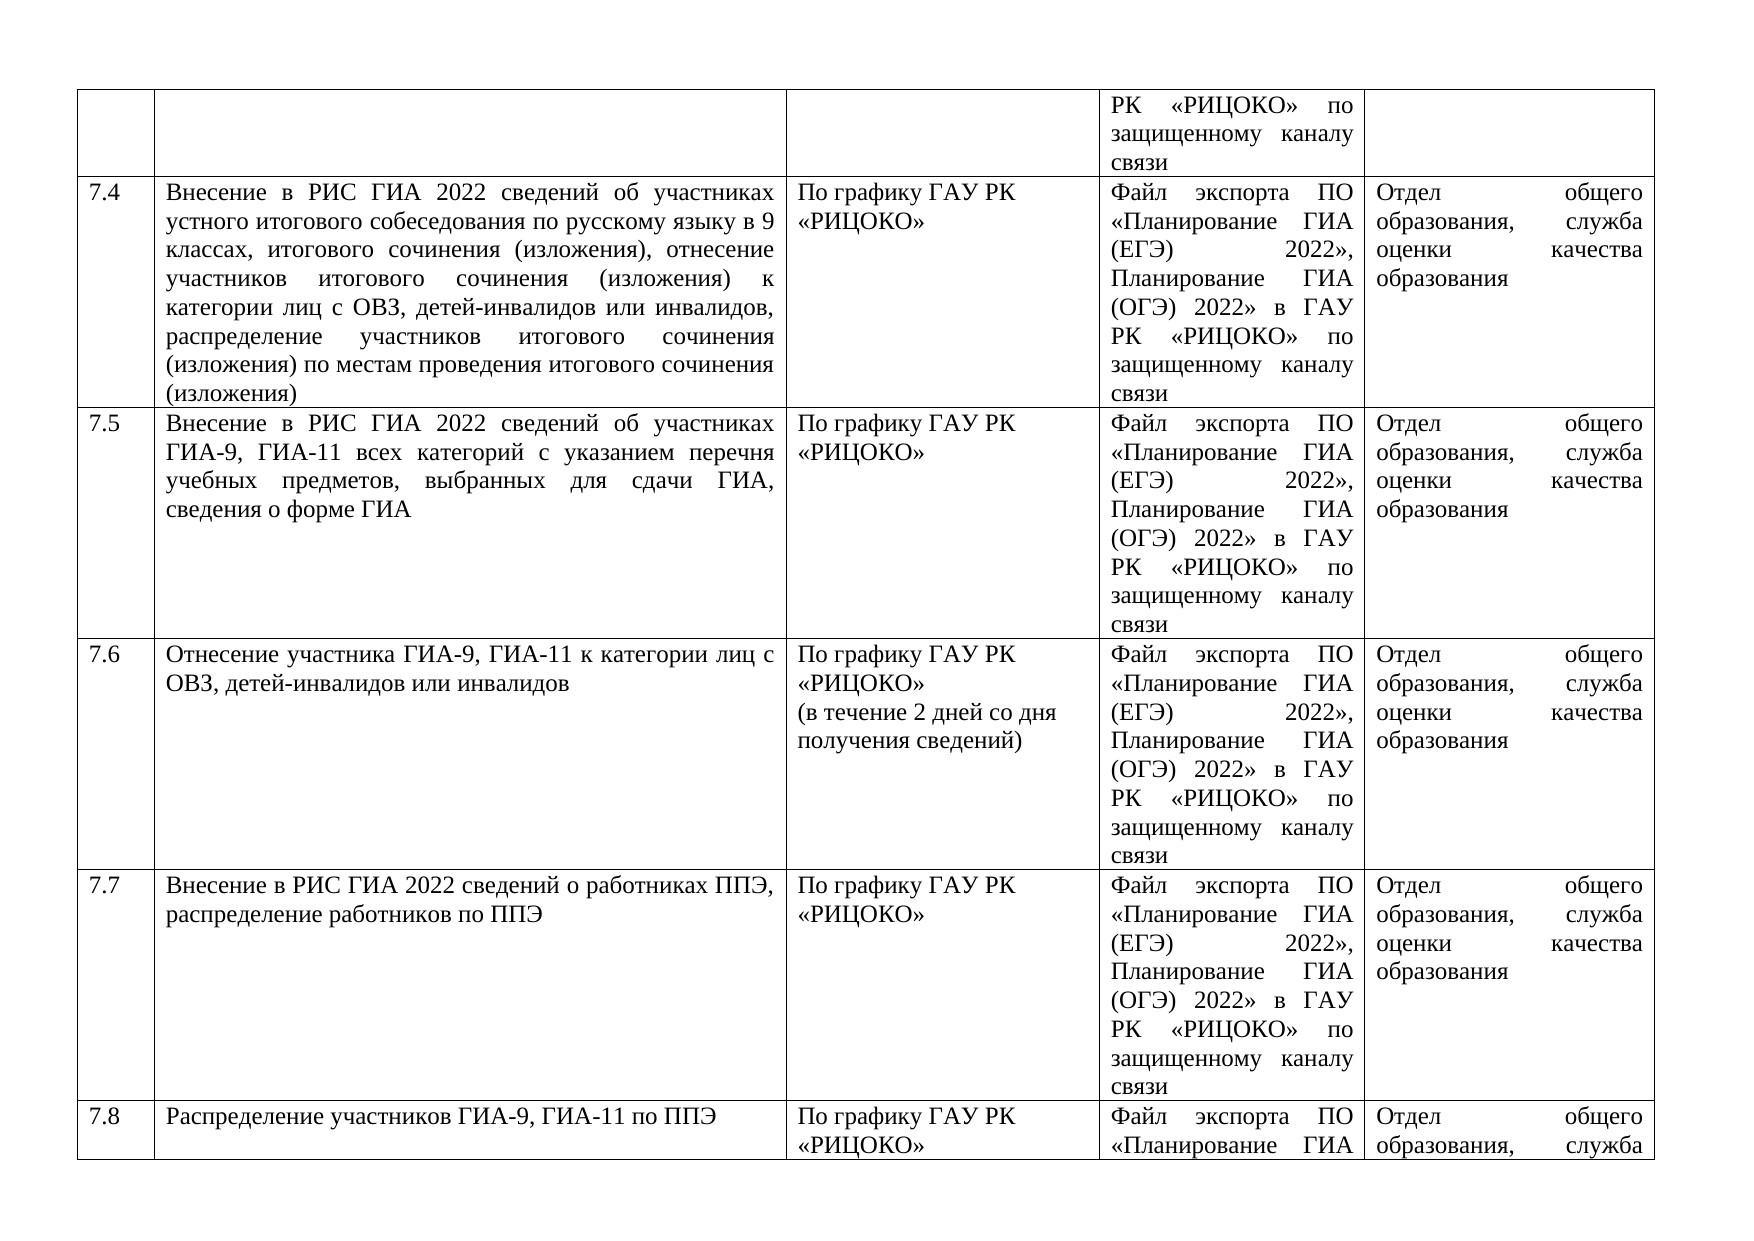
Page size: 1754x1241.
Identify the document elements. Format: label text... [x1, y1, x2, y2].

table_cell Отдел общего образования, служба оценки качества образования [1365, 639, 1654, 869]
table_cell Отдел общего образования, служба оценки качества образования [1365, 408, 1654, 638]
table_cell Файл экспорта ПО «Планирование ГИА (ЕГЭ) 2022», Планирование ГИА (ОГЭ) 2022» в ГАУ РК «РИЦОКО» по защищенному каналу связи [1100, 408, 1364, 638]
table_cell Файл экспорта ПО «Планирование ГИА (ЕГЭ) 2022», Планирование ГИА (ОГЭ) 2022» в ГАУ РК «РИЦОКО» по защищенному каналу связи [1100, 870, 1364, 1100]
table_cell [78, 870, 154, 1100]
table_cell По графику ГАУ РК «РИЦОКО» [787, 177, 1099, 407]
table_cell Отдел общего образования, служба оценки качества образования [1365, 870, 1654, 1100]
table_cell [1365, 1101, 1654, 1159]
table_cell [1100, 90, 1364, 176]
table_cell [78, 90, 154, 176]
table_cell [78, 408, 154, 638]
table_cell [155, 1101, 786, 1159]
table_cell По графику ГАУ РК «РИЦОКО» (в течение 2 дней со дня получения сведений) [787, 639, 1099, 869]
table_cell По графику ГАУ РК «РИЦОКО» [787, 870, 1099, 1100]
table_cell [155, 90, 786, 176]
table_cell Файл экспорта ПО «Планирование ГИА (ЕГЭ) 2022», Планирование ГИА (ОГЭ) 2022» в ГАУ РК «РИЦОКО» по защищенному каналу связи [1100, 639, 1364, 869]
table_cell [787, 1101, 1099, 1159]
table_cell Отнесение участника ГИА-9, ГИА-11 к категории лиц с ОВЗ, детей-инвалидов или инвалидов [155, 639, 786, 869]
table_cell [1100, 1101, 1364, 1159]
table_cell Внесение в РИС ГИА 2022 сведений о работниках ППЭ, распределение работников по ППЭ [155, 870, 786, 1100]
table_cell [78, 177, 154, 407]
table_cell [78, 639, 154, 869]
table_cell [78, 1101, 154, 1159]
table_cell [1365, 90, 1654, 176]
table_cell Отдел общего образования, служба оценки качества образования [1365, 177, 1654, 407]
table_cell Внесение в РИС ГИА 2022 сведений об участниках ГИА-9, ГИА-11 всех категорий с указанием перечня учебных предметов, выбранных для сдачи ГИА, сведения о форме ГИА [155, 408, 786, 638]
table_cell По графику ГАУ РК «РИЦОКО» [787, 408, 1099, 638]
table_cell Внесение в РИС ГИА 2022 сведений об участниках устного итогового собеседования по русскому языку в 9 классах, итогового сочинения (изложения), отнесение участников итогового сочинения (изложения) к категории лиц с ОВЗ, детей-инвалидов или инвалидов, распределение участников итогового сочинения (изложения) по местам проведения итогового сочинения (изложения) [155, 177, 786, 407]
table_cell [787, 90, 1099, 176]
table_cell Файл экспорта ПО «Планирование ГИА (ЕГЭ) 2022», Планирование ГИА (ОГЭ) 2022» в ГАУ РК «РИЦОКО» по защищенному каналу связи [1100, 177, 1364, 407]
